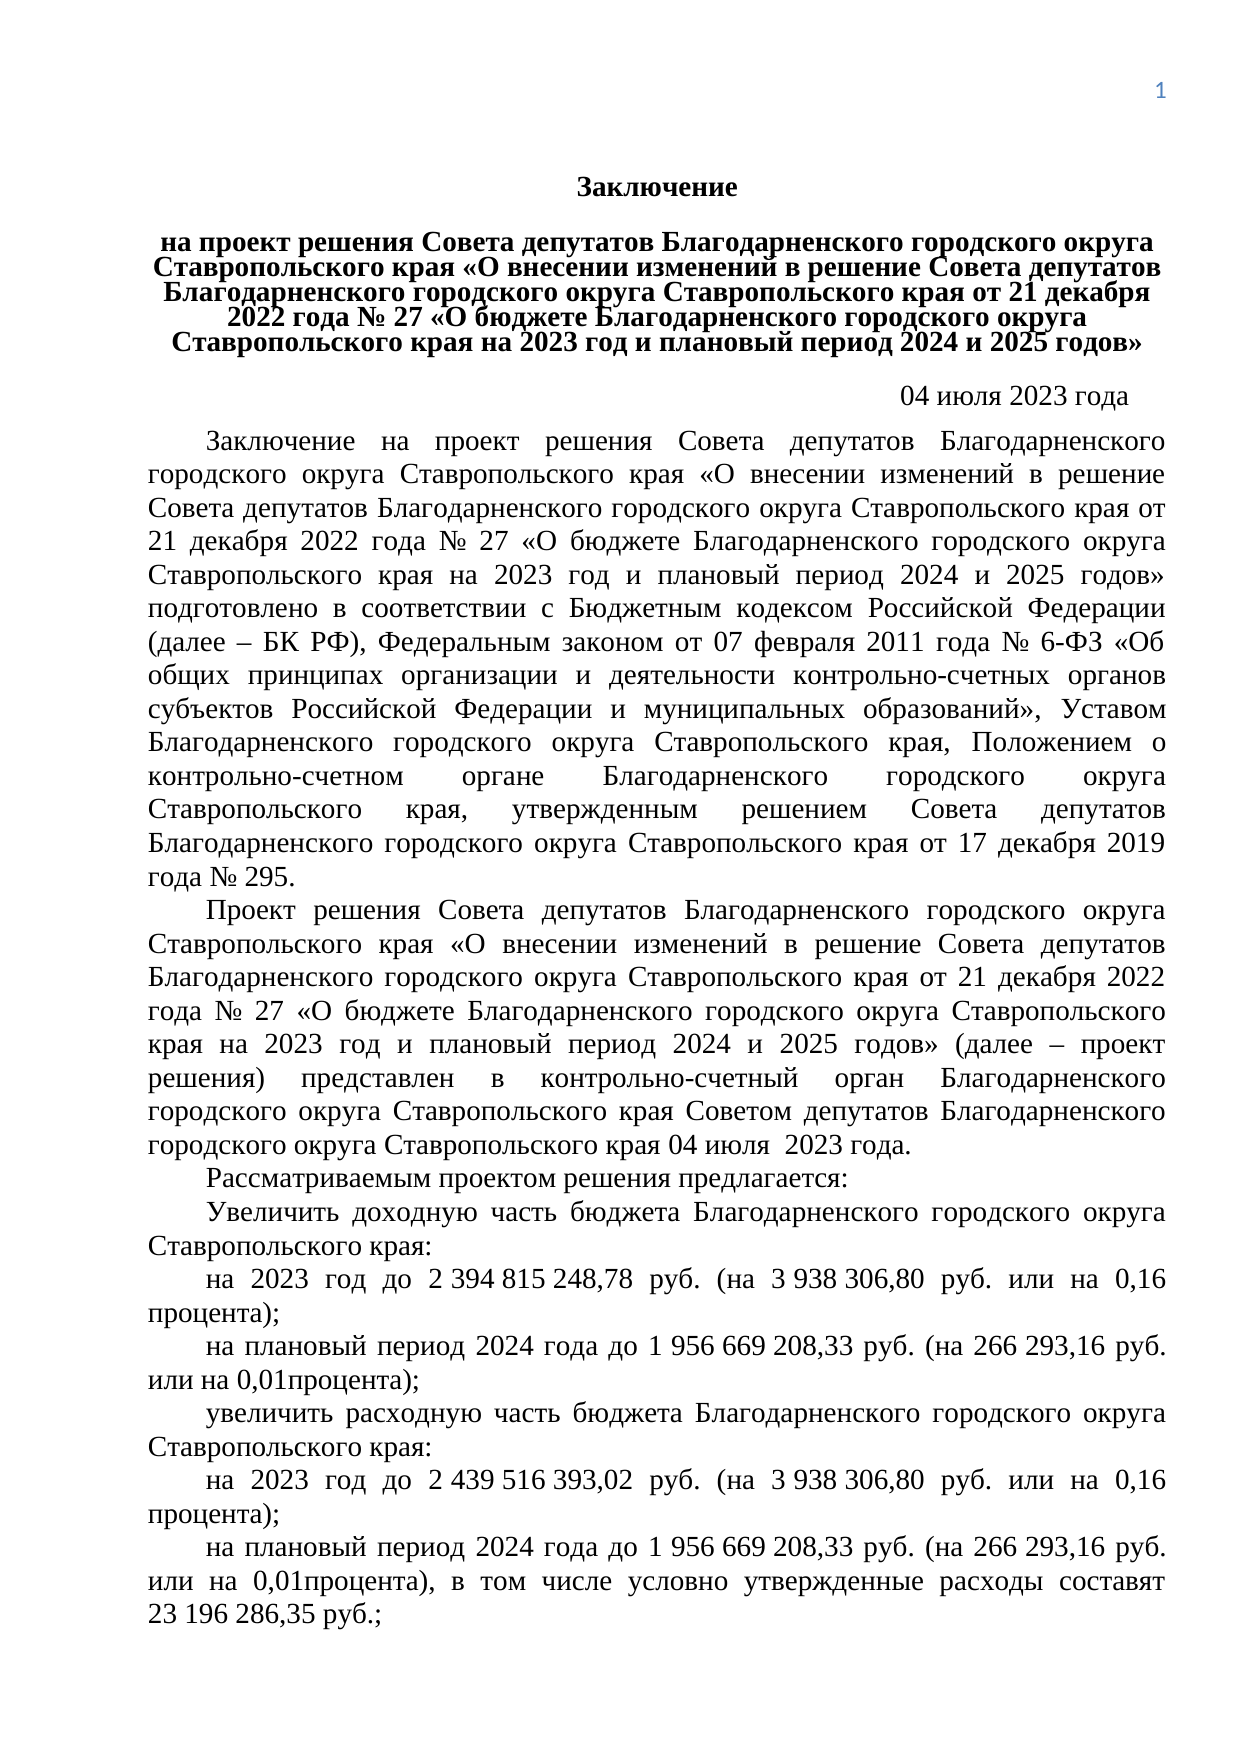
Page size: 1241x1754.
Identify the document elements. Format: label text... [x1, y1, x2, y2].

text Заключение на проект решения Совета депутатов Благодарненского городского округа Ставропольского края «О внесении изменений в решение Совета депутатов Благодарненского городского округа Ставропольского края от 21 декабря 2022 года № 27 «О бюджете Благодарненского городского округа Ставропольского края на 2023 год и плановый период 2024 и 2025 годов» подготовлено в соответствии с Бюджетным кодексом Российской Федерации (далее – БК РФ), Федеральным законом от 07 февраля 2011 года № 6-ФЗ «Об общих принципах организации и деятельности контрольно-счетных органов субъектов Российской Федерации и муниципальных образований», Уставом Благодарненского городского округа Ставропольского края, Положением о контрольно-счетном органе Благодарненского городского округа Ставропольского края, утвержденным решением Совета депутатов Благодарненского городского округа Ставропольского края от 17 декабря 2019 года № 295. [148, 423, 1167, 892]
text Увеличить доходную часть бюджета Благодарненского городского округа Ставропольского края: [148, 1194, 1167, 1261]
text Заключение [148, 177, 1167, 202]
text на проект решения Совета депутатов Благодарненского городского округа Ставропольского края «О внесении изменений в решение Совета депутатов Благодарненского городского округа Ставропольского края от 21 декабря 2022 года № 27 «О бюджете Благодарненского городского округа Ставропольского края на 2023 год и плановый период 2024 и 2025 годов» [148, 231, 1167, 356]
text Проект решения Совета депутатов Благодарненского городского округа Ставропольского края «О внесении изменений в решение Совета депутатов Благодарненского городского округа Ставропольского края от 21 декабря 2022 года № 27 «О бюджете Благодарненского городского округа Ставропольского края на 2023 год и плановый период 2024 и 2025 годов» (далее – проект решения) представлен в контрольно-счетный орган Благодарненского городского округа Ставропольского края Советом депутатов Благодарненского городского округа Ставропольского края 04 июля 2023 года. [148, 892, 1167, 1161]
text на 2023 год до 2 439 516 393,02 руб. (на 3 938 306,80 руб. или на 0,16 процента); [148, 1462, 1167, 1529]
text на плановый период 2024 года до 1 956 669 208,33 руб. (на 266 293,16 руб. или на 0,01процента); [148, 1328, 1167, 1395]
text на 2023 год до 2 394 815 248,78 руб. (на 3 938 306,80 руб. или на 0,16 процента); [148, 1261, 1167, 1328]
text увеличить расходную часть бюджета Благодарненского городского округа Ставропольского края: [148, 1395, 1167, 1462]
text 04 июля 2023 года [148, 385, 1167, 410]
text на плановый период 2024 года до 1 956 669 208,33 руб. (на 266 293,16 руб. или на 0,01процента), в том числе условно утвержденные расходы составят 23 196 286,35 руб.; [148, 1529, 1167, 1630]
text Рассматриваемым проектом решения предлагается: [148, 1161, 1167, 1194]
